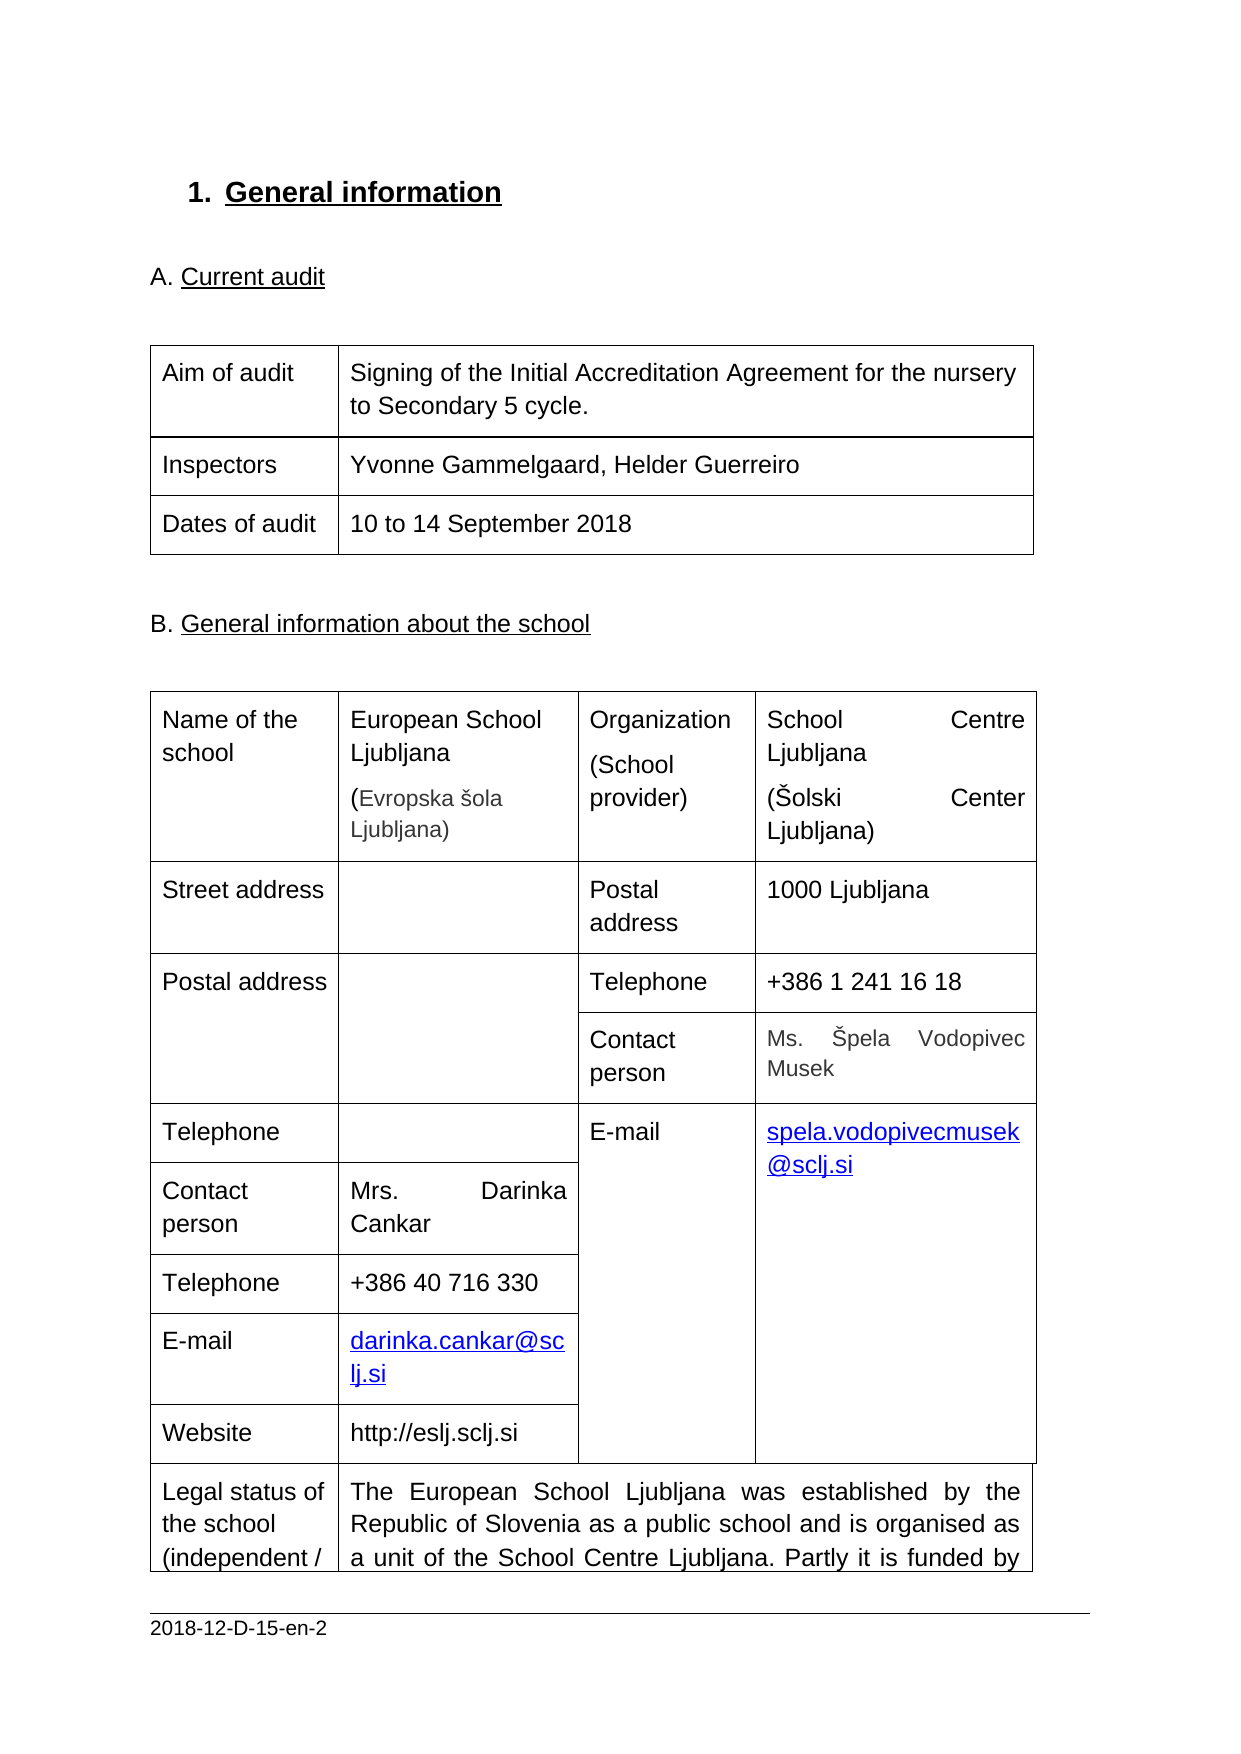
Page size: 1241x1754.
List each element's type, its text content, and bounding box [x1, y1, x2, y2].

table_cell Telephone [151, 1255, 338, 1313]
table_header Signing of the Initial Accreditation Agreement for the nursery to Secondary 5 cycle. [339, 346, 1033, 436]
table_cell Inspectors [151, 438, 338, 495]
table_cell http://eslj.sclj.si [339, 1405, 578, 1463]
table_header European School Ljubljana (Evropska šola Ljubljana) [339, 692, 578, 861]
table_cell Contact person [579, 1013, 755, 1103]
table_cell Street address [151, 862, 338, 953]
table_cell Contact person [151, 1163, 338, 1254]
table_header School Centre Ljubljana (Šolski Center Ljubljana) [756, 692, 1036, 861]
table_cell [339, 862, 578, 953]
table_cell [339, 954, 578, 1103]
table_cell spela.vodopivecmusek@sclj.si [756, 1104, 1036, 1463]
table_cell Website [151, 1405, 338, 1463]
table_cell Postal address [579, 862, 755, 953]
table_cell E-mail [579, 1104, 755, 1463]
table_cell +386 1 241 16 18 [756, 954, 1036, 1012]
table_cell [151, 1464, 338, 1571]
table_cell 10 to 14 September 2018 [339, 496, 1033, 554]
table_cell Postal address [151, 954, 338, 1103]
table_cell +386 40 716 330 [339, 1255, 578, 1313]
table_header Organization (School provider) [579, 692, 755, 861]
table_cell E-mail [151, 1314, 338, 1404]
text B. General information about the school [150, 608, 1090, 637]
table_cell Telephone [579, 954, 755, 1012]
table_cell [339, 1104, 578, 1162]
table_cell Mrs. Darinka Cankar [339, 1163, 578, 1254]
table_cell Telephone [151, 1104, 338, 1162]
text A. Current audit [150, 262, 1090, 291]
table_cell Yvonne Gammelgaard, Helder Guerreiro [339, 438, 1033, 495]
table_cell Dates of audit [151, 496, 338, 554]
table_cell 1000 Ljubljana [756, 862, 1036, 953]
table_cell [339, 1464, 1032, 1571]
table_cell Ms. Špela Vodopivec Musek [756, 1013, 1036, 1103]
table_header Aim of audit [151, 346, 338, 436]
table_cell darinka.cankar@sclj.si [339, 1314, 578, 1404]
list General information [187, 175, 1090, 208]
table_header Name of the school [151, 692, 338, 861]
